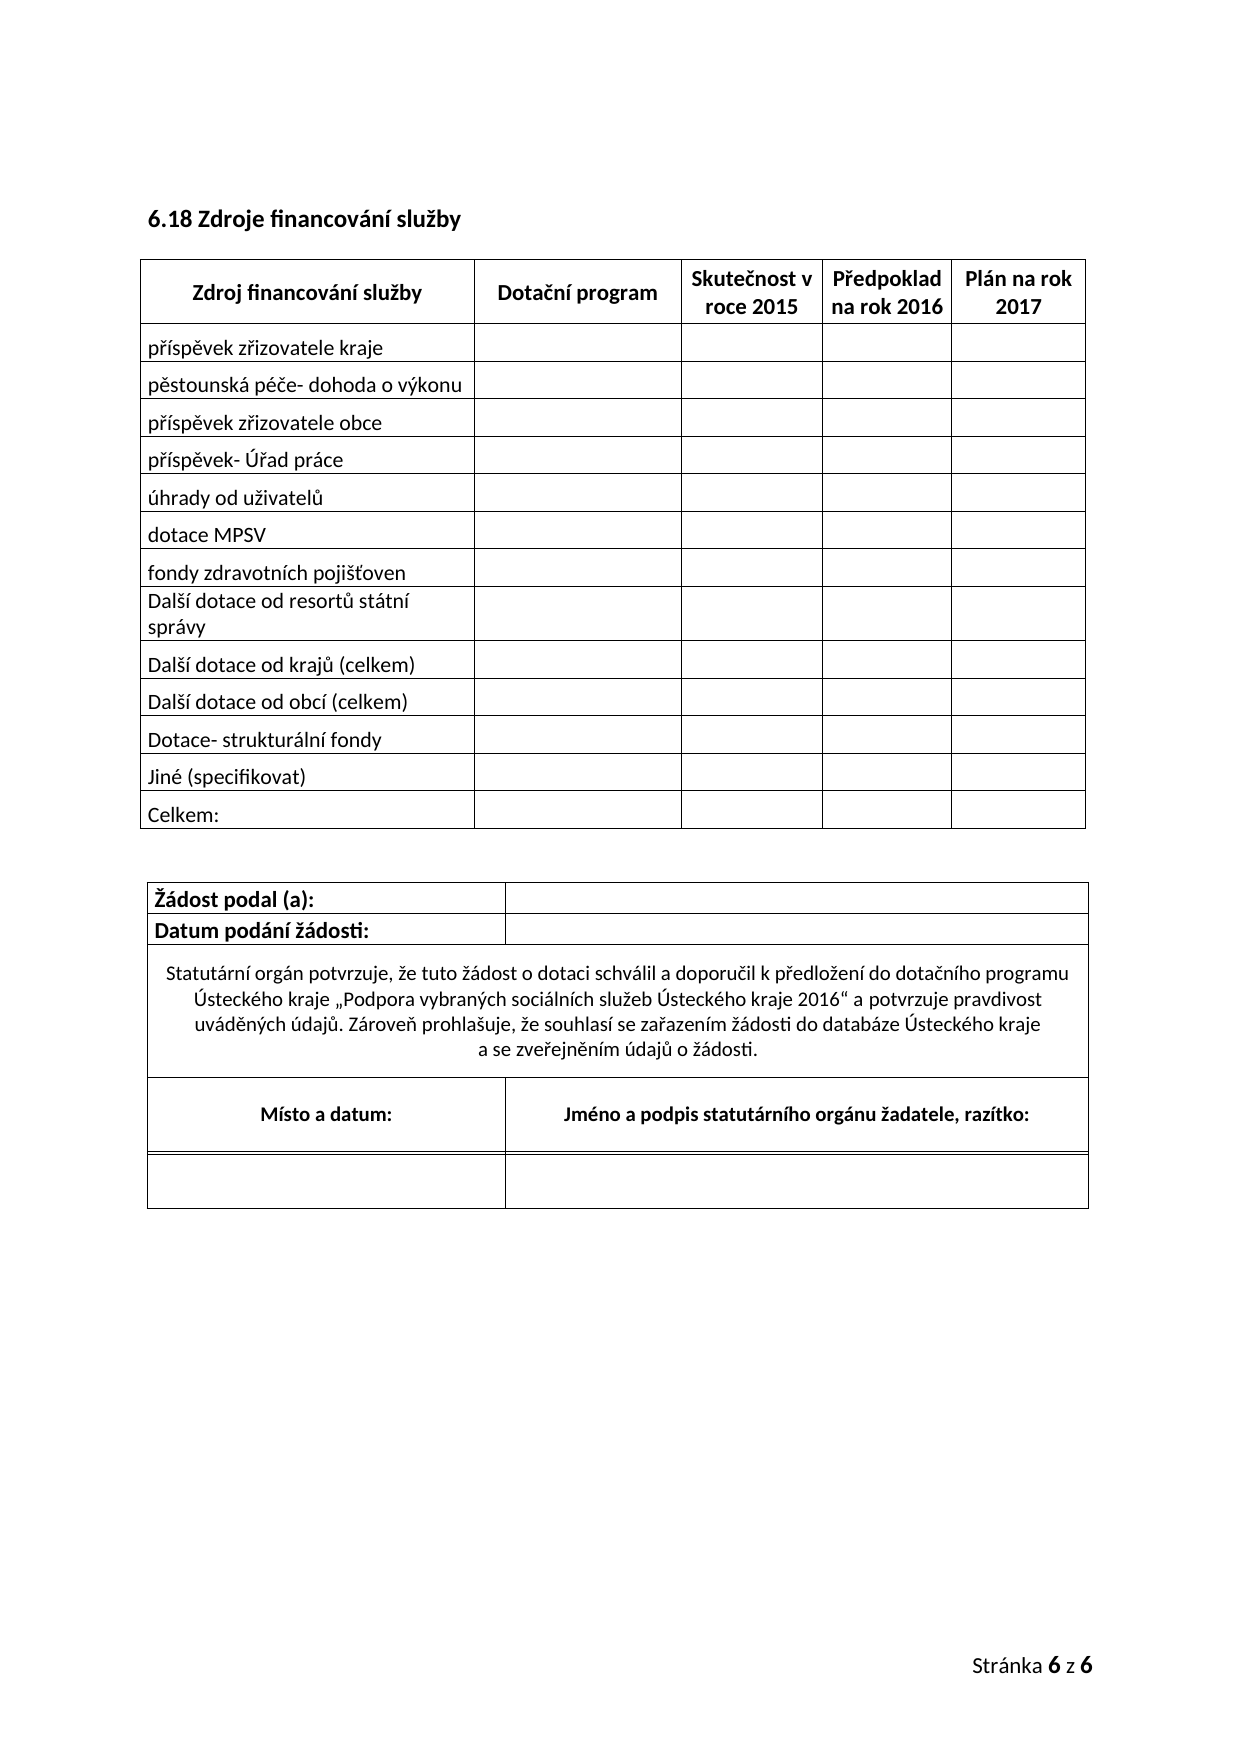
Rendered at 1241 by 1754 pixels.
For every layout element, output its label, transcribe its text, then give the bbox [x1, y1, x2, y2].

table_cell [952, 512, 1085, 548]
table_cell [475, 754, 681, 790]
table_header Dotační program [475, 260, 681, 323]
table_cell [475, 679, 681, 715]
table_cell [506, 1155, 1088, 1208]
table_header [506, 883, 1088, 913]
table_cell Dotace- strukturální fondy [141, 716, 474, 753]
table_cell [952, 549, 1085, 586]
table_cell [682, 362, 822, 398]
table_cell [682, 399, 822, 436]
table_cell [952, 641, 1085, 678]
table_cell Statutární orgán potvrzuje, že tuto žádost o dotaci schválil a doporučil k předložení do dotačního programu Ústeckého kraje „Podpora vybraných sociálních služeb Ústeckého kraje 2016“ a potvrzuje pravdivost uváděných údajů. Zároveň prohlašuje, že souhlasí se zařazením žádosti do databáze Ústeckého kraje a se zveřejněním údajů o žádosti. [148, 945, 1088, 1077]
table_cell [475, 512, 681, 548]
table_cell [475, 716, 681, 753]
table_cell [952, 754, 1085, 790]
table_cell [475, 549, 681, 586]
table_cell [682, 324, 822, 361]
table_cell [682, 512, 822, 548]
table_cell [823, 716, 951, 753]
table_cell Celkem: [141, 791, 474, 828]
table_header Předpoklad na rok 2016 [823, 260, 951, 323]
table_header Plán na rok 2017 [952, 260, 1085, 323]
table_cell [682, 587, 822, 640]
table_cell pěstounská péče- dohoda o výkonu [141, 362, 474, 398]
table_cell [682, 791, 822, 828]
table_cell [952, 587, 1085, 640]
table_cell [475, 791, 681, 828]
table_cell [823, 399, 951, 436]
table_cell příspěvek zřizovatele kraje [141, 324, 474, 361]
table_cell Jméno a podpis statutárního orgánu žadatele, razítko: [506, 1078, 1088, 1151]
table_cell [823, 437, 951, 473]
table_cell [952, 679, 1085, 715]
table_cell [952, 791, 1085, 828]
table_cell Místo a datum: [148, 1078, 505, 1151]
table_cell [682, 641, 822, 678]
table_cell [823, 324, 951, 361]
table_cell [952, 437, 1085, 473]
table_cell [823, 512, 951, 548]
table_cell [682, 716, 822, 753]
table_cell [823, 587, 951, 640]
table_cell [823, 791, 951, 828]
table_header Žádost podal (a): [148, 883, 505, 913]
table_cell [682, 437, 822, 473]
table_cell [475, 474, 681, 511]
table_cell Datum podání žádosti: [148, 914, 505, 944]
table_cell příspěvek- Úřad práce [141, 437, 474, 473]
table_cell [823, 754, 951, 790]
table_cell [823, 362, 951, 398]
table_cell [952, 716, 1085, 753]
table_cell Další dotace od obcí (celkem) [141, 679, 474, 715]
table_cell [952, 399, 1085, 436]
table_cell fondy zdravotních pojišťoven [141, 549, 474, 586]
table_cell [475, 437, 681, 473]
table_cell [823, 549, 951, 586]
table_cell [823, 474, 951, 511]
table_cell [475, 641, 681, 678]
table_cell příspěvek zřizovatele obce [141, 399, 474, 436]
table_cell Další dotace od krajů (celkem) [141, 641, 474, 678]
table_cell [682, 754, 822, 790]
table_cell Další dotace od resortů státní správy [141, 587, 474, 640]
table_cell [823, 679, 951, 715]
table_cell [682, 549, 822, 586]
text 6.18 Zdroje financování služby [148, 203, 1093, 234]
table_cell [475, 362, 681, 398]
table_cell [952, 324, 1085, 361]
table_cell [475, 324, 681, 361]
table_cell [682, 679, 822, 715]
table_header Skutečnost v roce 2015 [682, 260, 822, 323]
table_cell [506, 914, 1088, 944]
table_cell [148, 1155, 505, 1208]
table_cell úhrady od uživatelů [141, 474, 474, 511]
table_header Zdroj financování služby [141, 260, 474, 323]
table_cell [475, 399, 681, 436]
table_cell Jiné (specifikovat) [141, 754, 474, 790]
table_cell [952, 362, 1085, 398]
table_cell [682, 474, 822, 511]
table_cell [823, 641, 951, 678]
table_cell dotace MPSV [141, 512, 474, 548]
table_cell [475, 587, 681, 640]
table_cell [952, 474, 1085, 511]
